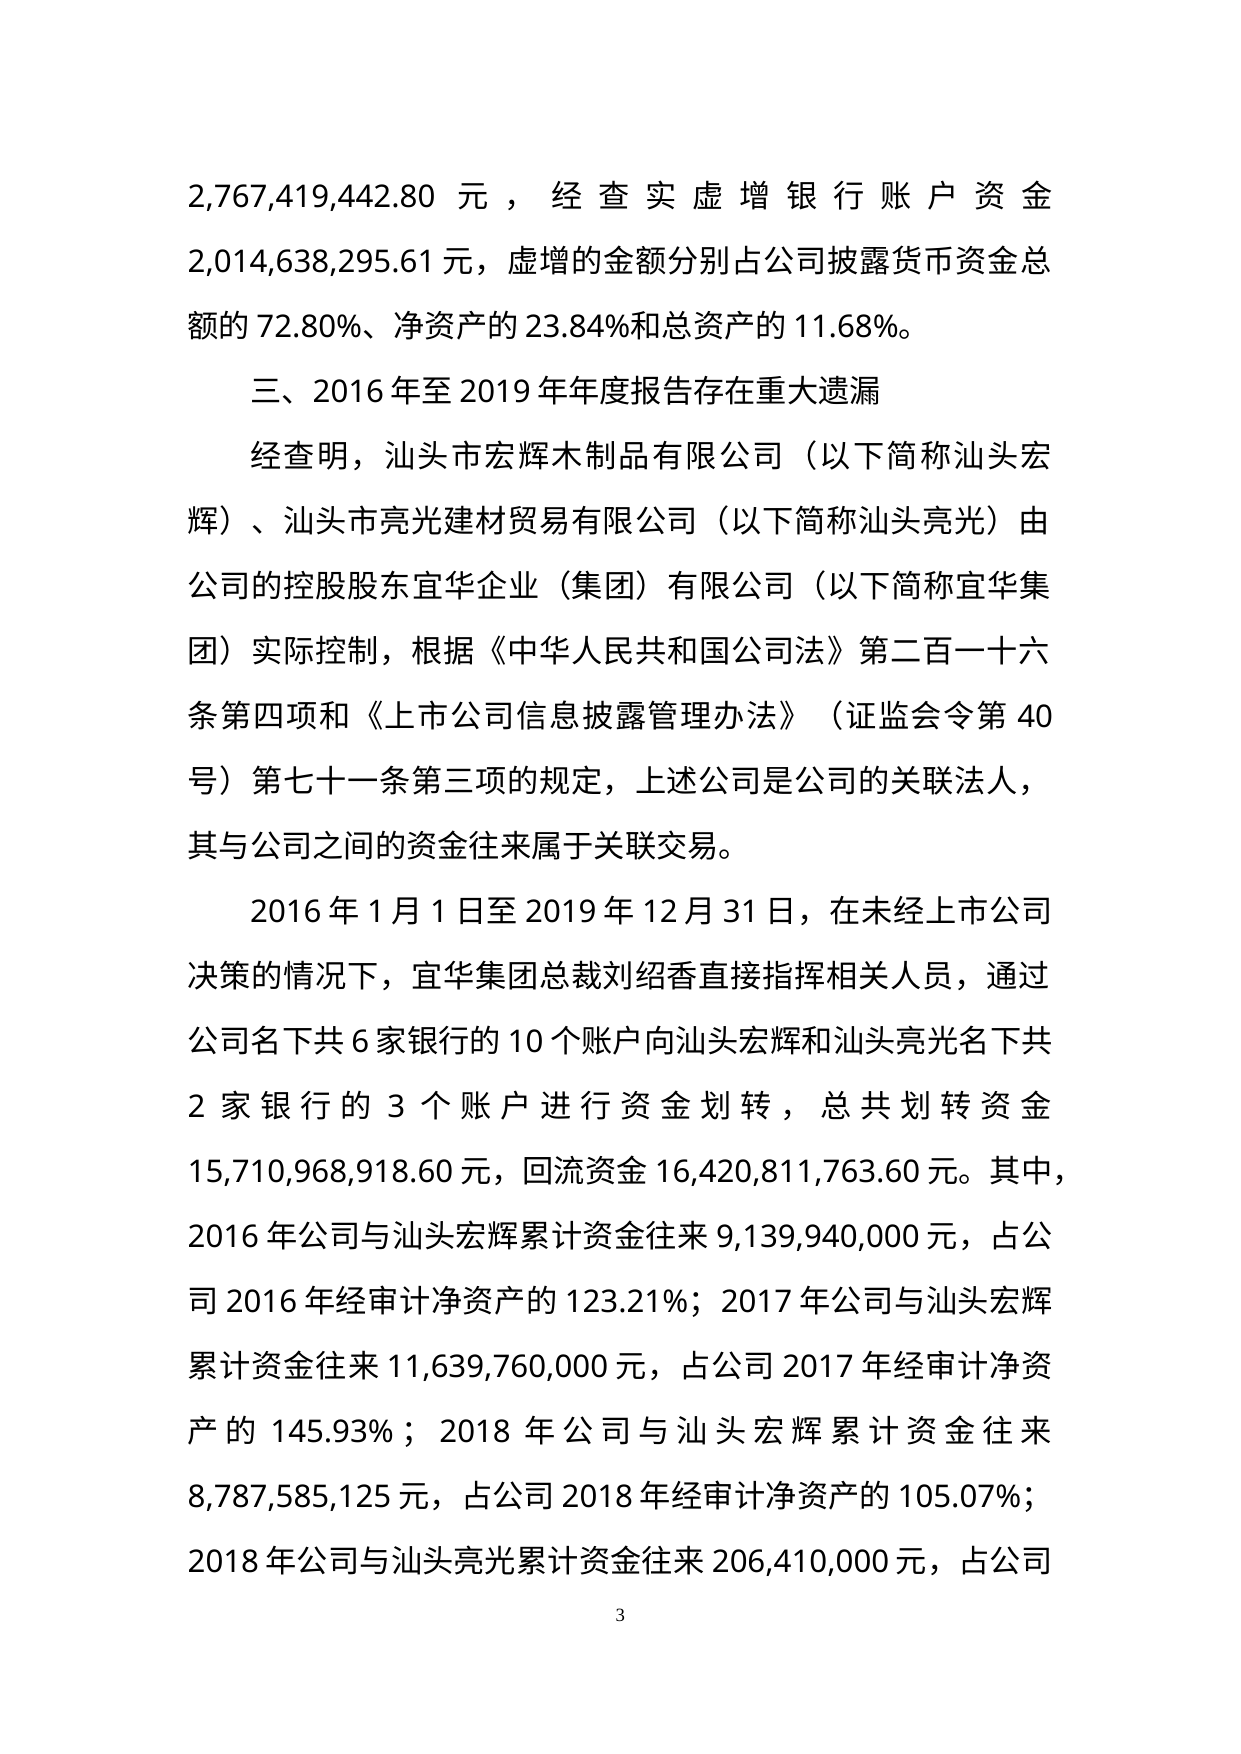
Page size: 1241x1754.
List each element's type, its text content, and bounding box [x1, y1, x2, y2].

text 三、2016年至2019年年度报告存在重大遗漏 [187, 357, 1053, 422]
text 经查明，汕头市宏辉木制品有限公司（以下简称汕头宏辉）、汕头市亮光建材贸易有限公司（以下简称汕头亮光）由公司的控股股东宜华企业（集团）有限公司（以下简称宜华集团）实际控制，根据《中华人民共和国公司法》第二百一十六条第四项和《上市公司信息披露管理办法》（证监会令第40号）第七十一条第三项的规定，上述公司是公司的关联法人，其与公司之间的资金往来属于关联交易。 [187, 422, 1053, 877]
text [187, 877, 1053, 1592]
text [187, 162, 1053, 357]
